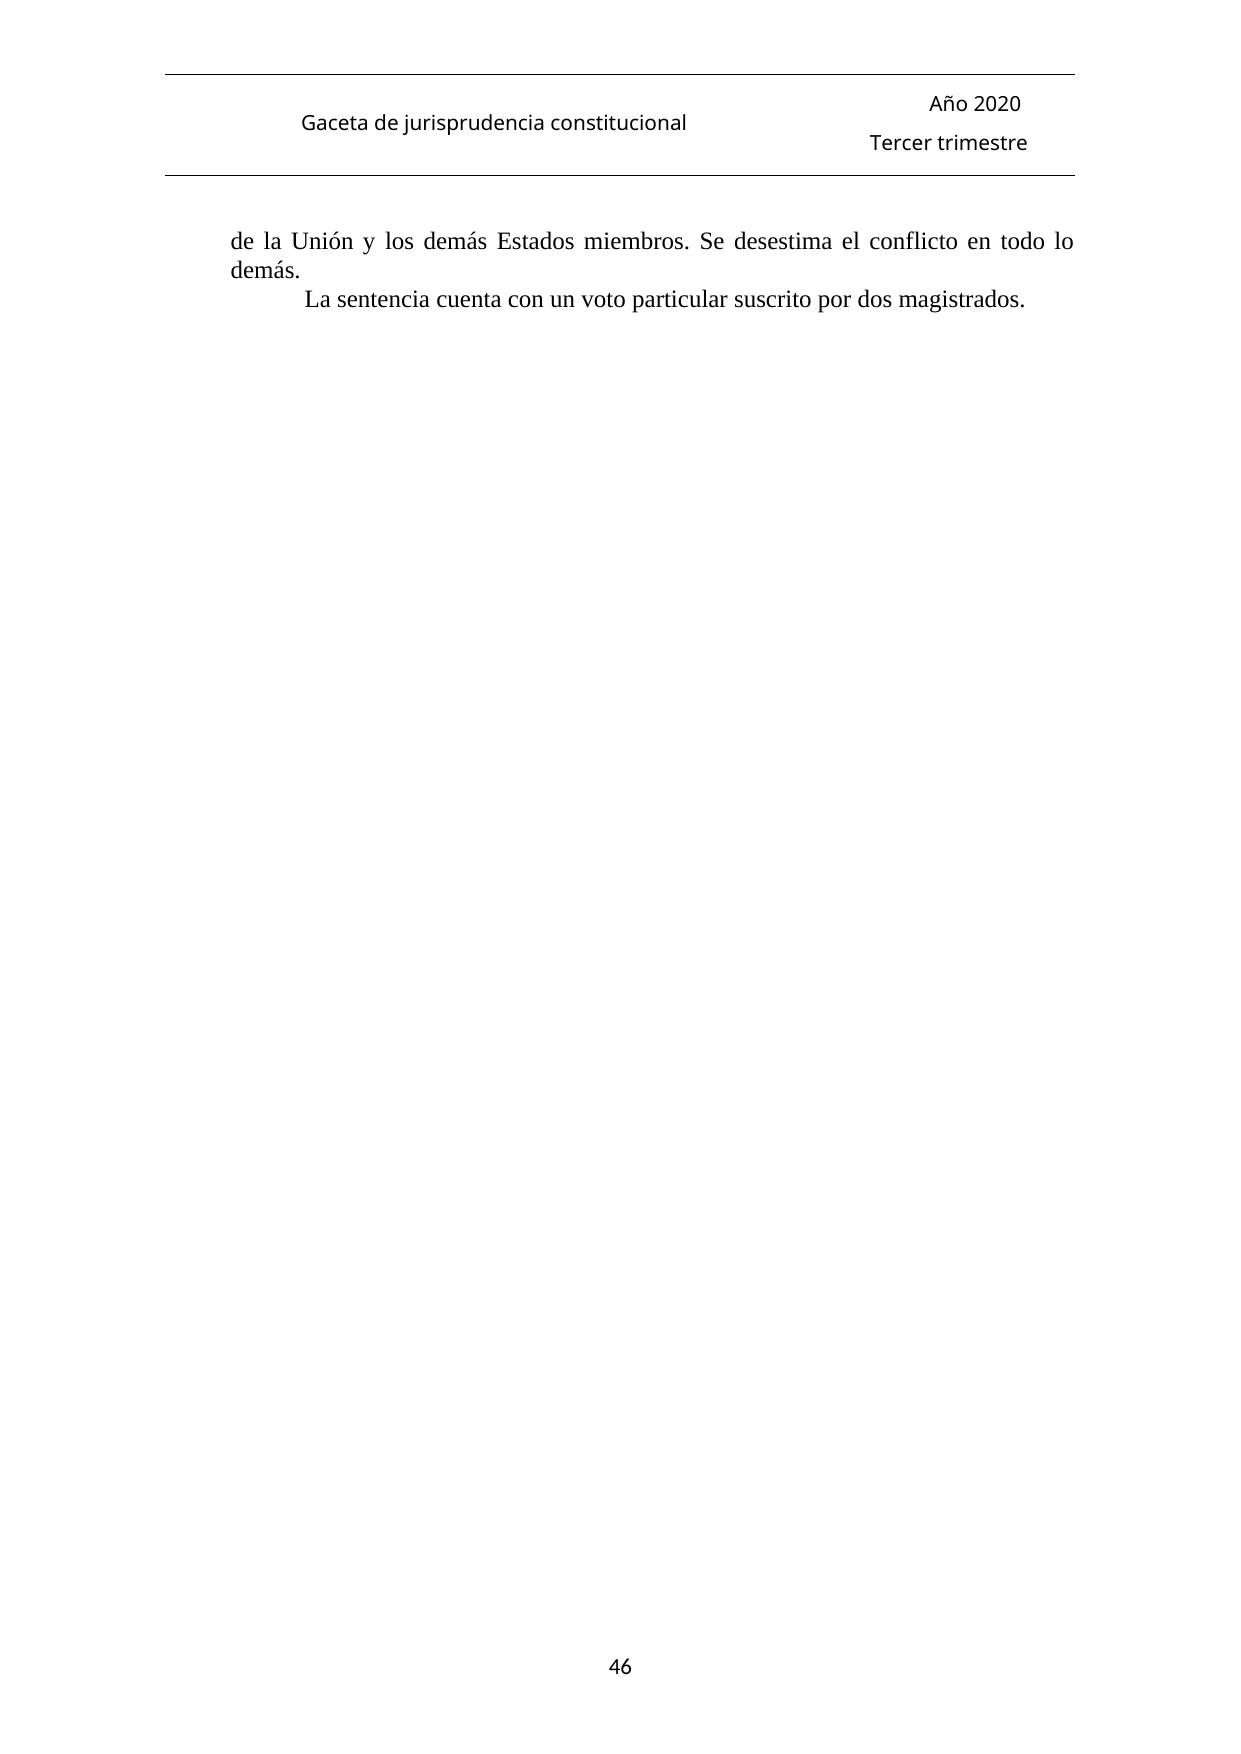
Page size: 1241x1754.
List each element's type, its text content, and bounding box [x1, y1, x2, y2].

text La sentencia cuenta con un voto particular suscrito por dos magistrados. [230, 284, 1075, 312]
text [230, 226, 1075, 284]
